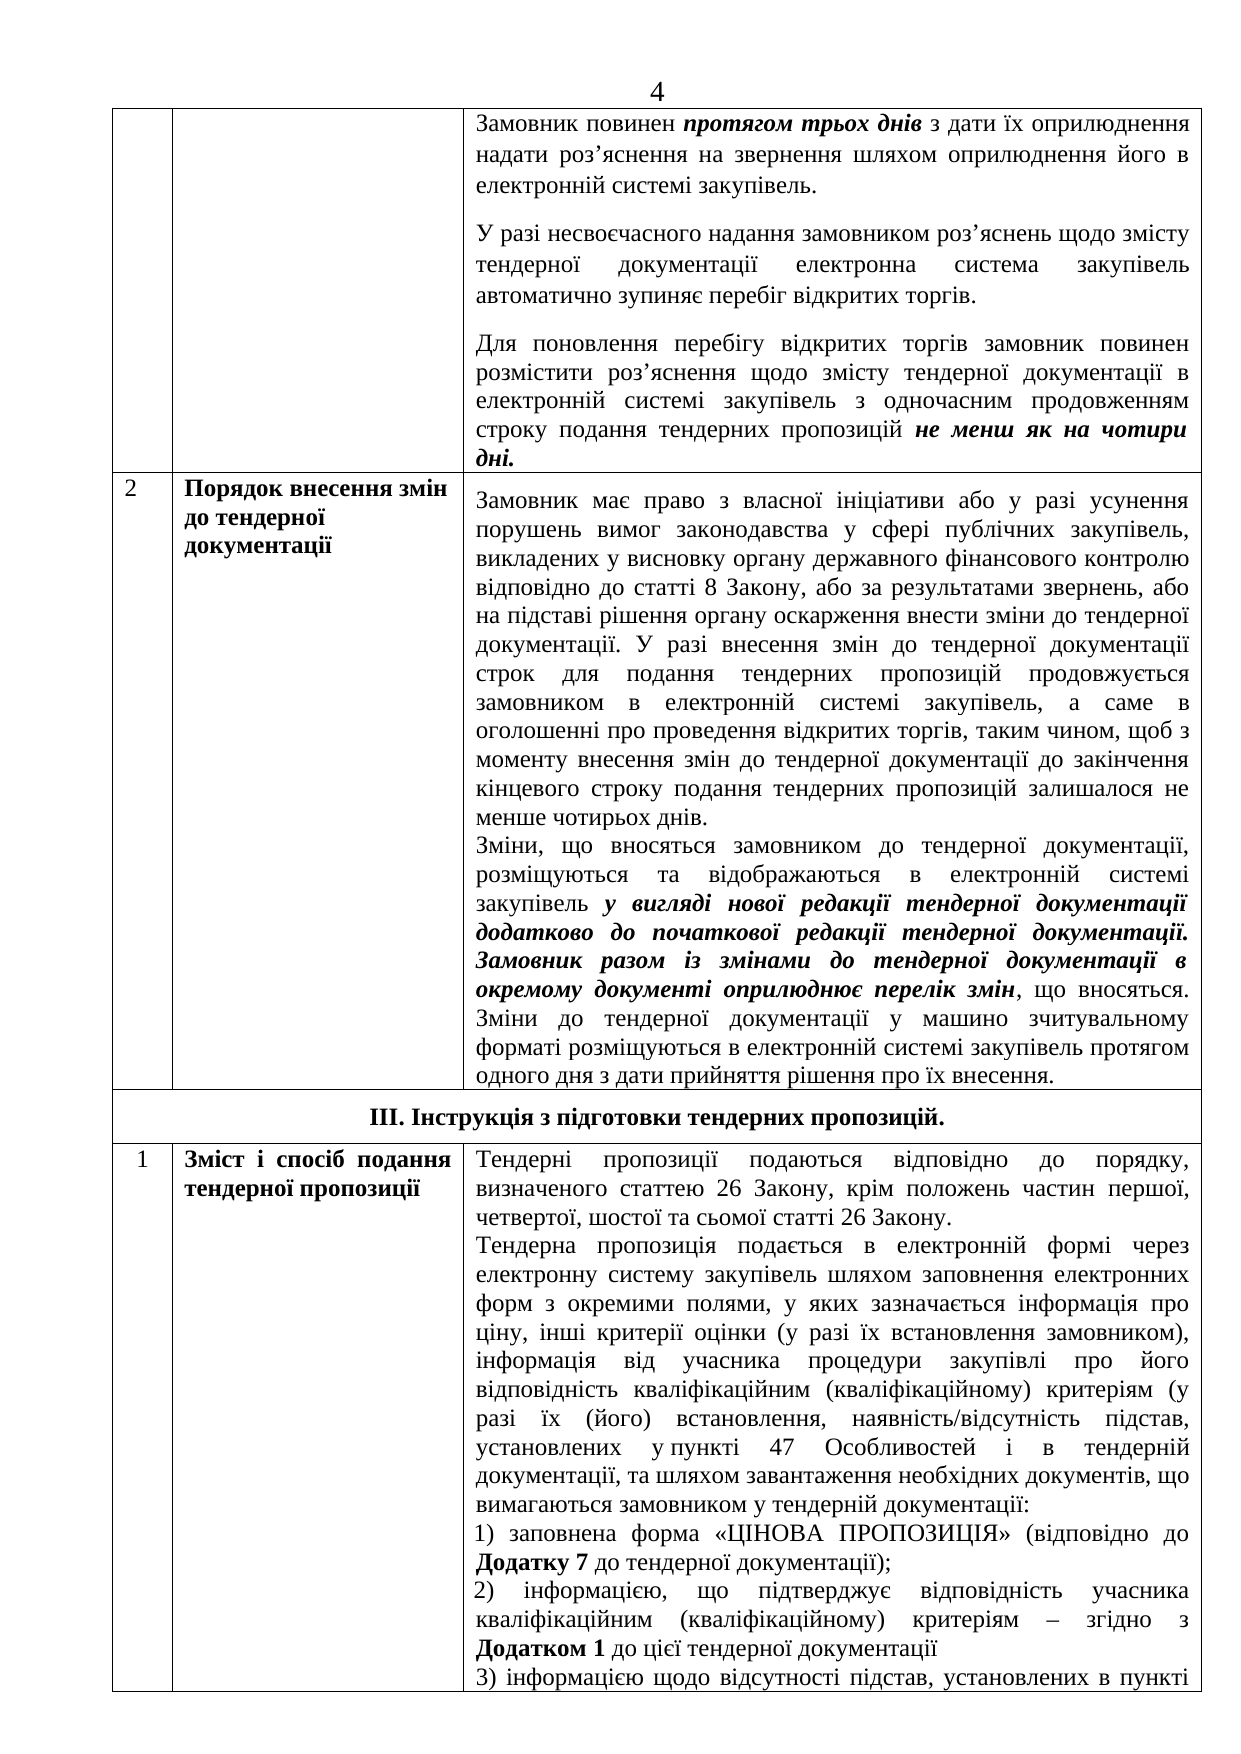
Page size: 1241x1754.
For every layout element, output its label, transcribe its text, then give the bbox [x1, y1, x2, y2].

table_cell Порядок внесення змін до тендерної документації [173, 473, 463, 1089]
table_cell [464, 109, 1201, 472]
table_cell 1 [113, 1144, 172, 1691]
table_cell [173, 1144, 463, 1691]
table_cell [464, 1144, 1201, 1691]
table_cell Замовник має право з власної ініціативи або у разі усунення порушень вимог законодавства у сфері публічних закупівель, викладених у висновку органу державного фінансового контролю відповідно до статті 8 Закону, або за результатами звернень, або на підставі рішення органу оскарження внести зміни до тендерної документації. У разі внесення змін до тендерної документації строк для подання тендерних пропозицій продовжується замовником в електронній системі закупівель, а саме в оголошенні про проведення відкритих торгів, таким чином, щоб з моменту внесення змін до тендерної документації до закінчення кінцевого строку подання тендерних пропозицій залишалося не менше чотирьох днів. Зміни, що вносяться замовником до тендерної документації, розміщуються та відображаються в електронній системі закупівель у вигляді нової редакції тендерної документації додатково до початкової редакції тендерної документації. Замовник разом із змінами до тендерної документації в окремому документі оприлюднює перелік змін, що вносяться. Зміни до тендерної документації у машино зчитувальному форматі розміщуються в електронній системі закупівель протягом одного дня з дати прийняття рішення про їх внесення. [464, 473, 1201, 1089]
table_cell 2 [113, 473, 172, 1089]
table_cell III. Інструкція з підготовки тендерних пропозицій. [113, 1090, 1201, 1143]
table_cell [173, 109, 463, 472]
table_cell 1 [113, 109, 172, 472]
